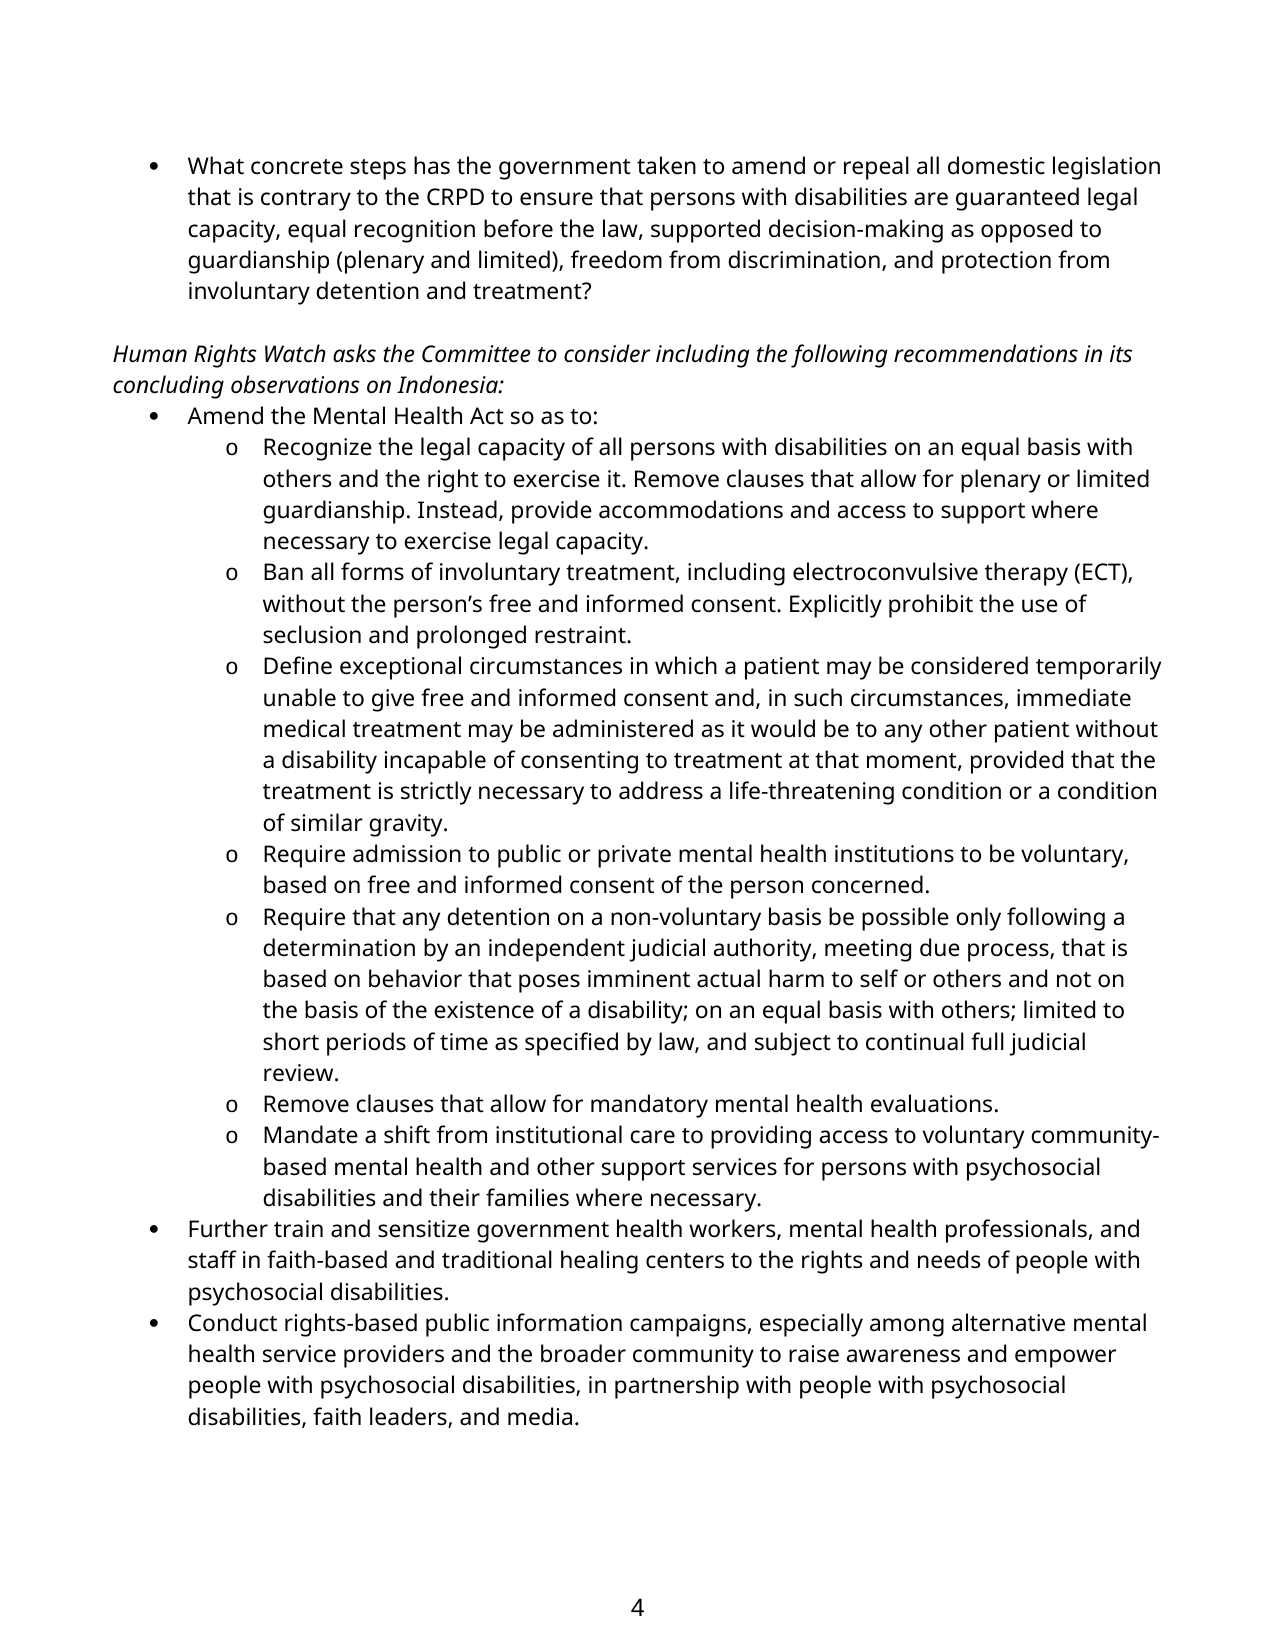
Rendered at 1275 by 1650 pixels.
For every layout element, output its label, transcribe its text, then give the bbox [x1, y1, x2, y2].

list Further train and sensitize government health workers, mental health professionals, and staff in faith-based and traditional healing centers to the rights and needs of people with psychosocial disabilities. [150, 1213, 1162, 1307]
list Require admission to public or private mental health institutions to be voluntary, based on free and informed consent of the person concerned. [225, 838, 1162, 900]
text Human Rights Watch asks the Committee to consider including the following recommendations in its concluding observations on Indonesia: [112, 337, 1162, 400]
list Recognize the legal capacity of all persons with disabilities on an equal basis with others and the right to exercise it. Remove clauses that allow for plenary or limited guardianship. Instead, provide accommodations and access to support where necessary to exercise legal capacity. [225, 431, 1162, 556]
list Amend the Mental Health Act so as to: [150, 400, 1162, 431]
list What concrete steps has the government taken to amend or repeal all domestic legislation that is contrary to the CRPD to ensure that persons with disabilities are guaranteed legal capacity, equal recognition before the law, supported decision-making as opposed to guardianship (plenary and limited), freedom from discrimination, and protection from involuntary detention and treatment? [150, 150, 1162, 306]
list Define exceptional circumstances in which a patient may be considered temporarily unable to give free and informed consent and, in such circumstances, immediate medical treatment may be administered as it would be to any other patient without a disability incapable of consenting to treatment at that moment, provided that the treatment is strictly necessary to address a life-threatening condition or a condition of similar gravity. [225, 650, 1162, 838]
list Remove clauses that allow for mandatory mental health evaluations. [225, 1088, 1162, 1119]
list Conduct rights-based public information campaigns, especially among alternative mental health service providers and the broader community to raise awareness and empower people with psychosocial disabilities, in partnership with people with psychosocial disabilities, faith leaders, and media. [150, 1307, 1162, 1432]
list Ban all forms of involuntary treatment, including electroconvulsive therapy (ECT), without the person’s free and informed consent. Explicitly prohibit the use of seclusion and prolonged restraint. [225, 556, 1162, 650]
list Require that any detention on a non-voluntary basis be possible only following a determination by an independent judicial authority, meeting due process, that is based on behavior that poses imminent actual harm to self or others and not on the basis of the existence of a disability; on an equal basis with others; limited to short periods of time as specified by law, and subject to continual full judicial review. [225, 900, 1162, 1088]
list Mandate a shift from institutional care to providing access to voluntary community-based mental health and other support services for persons with psychosocial disabilities and their families where necessary. [225, 1119, 1162, 1213]
